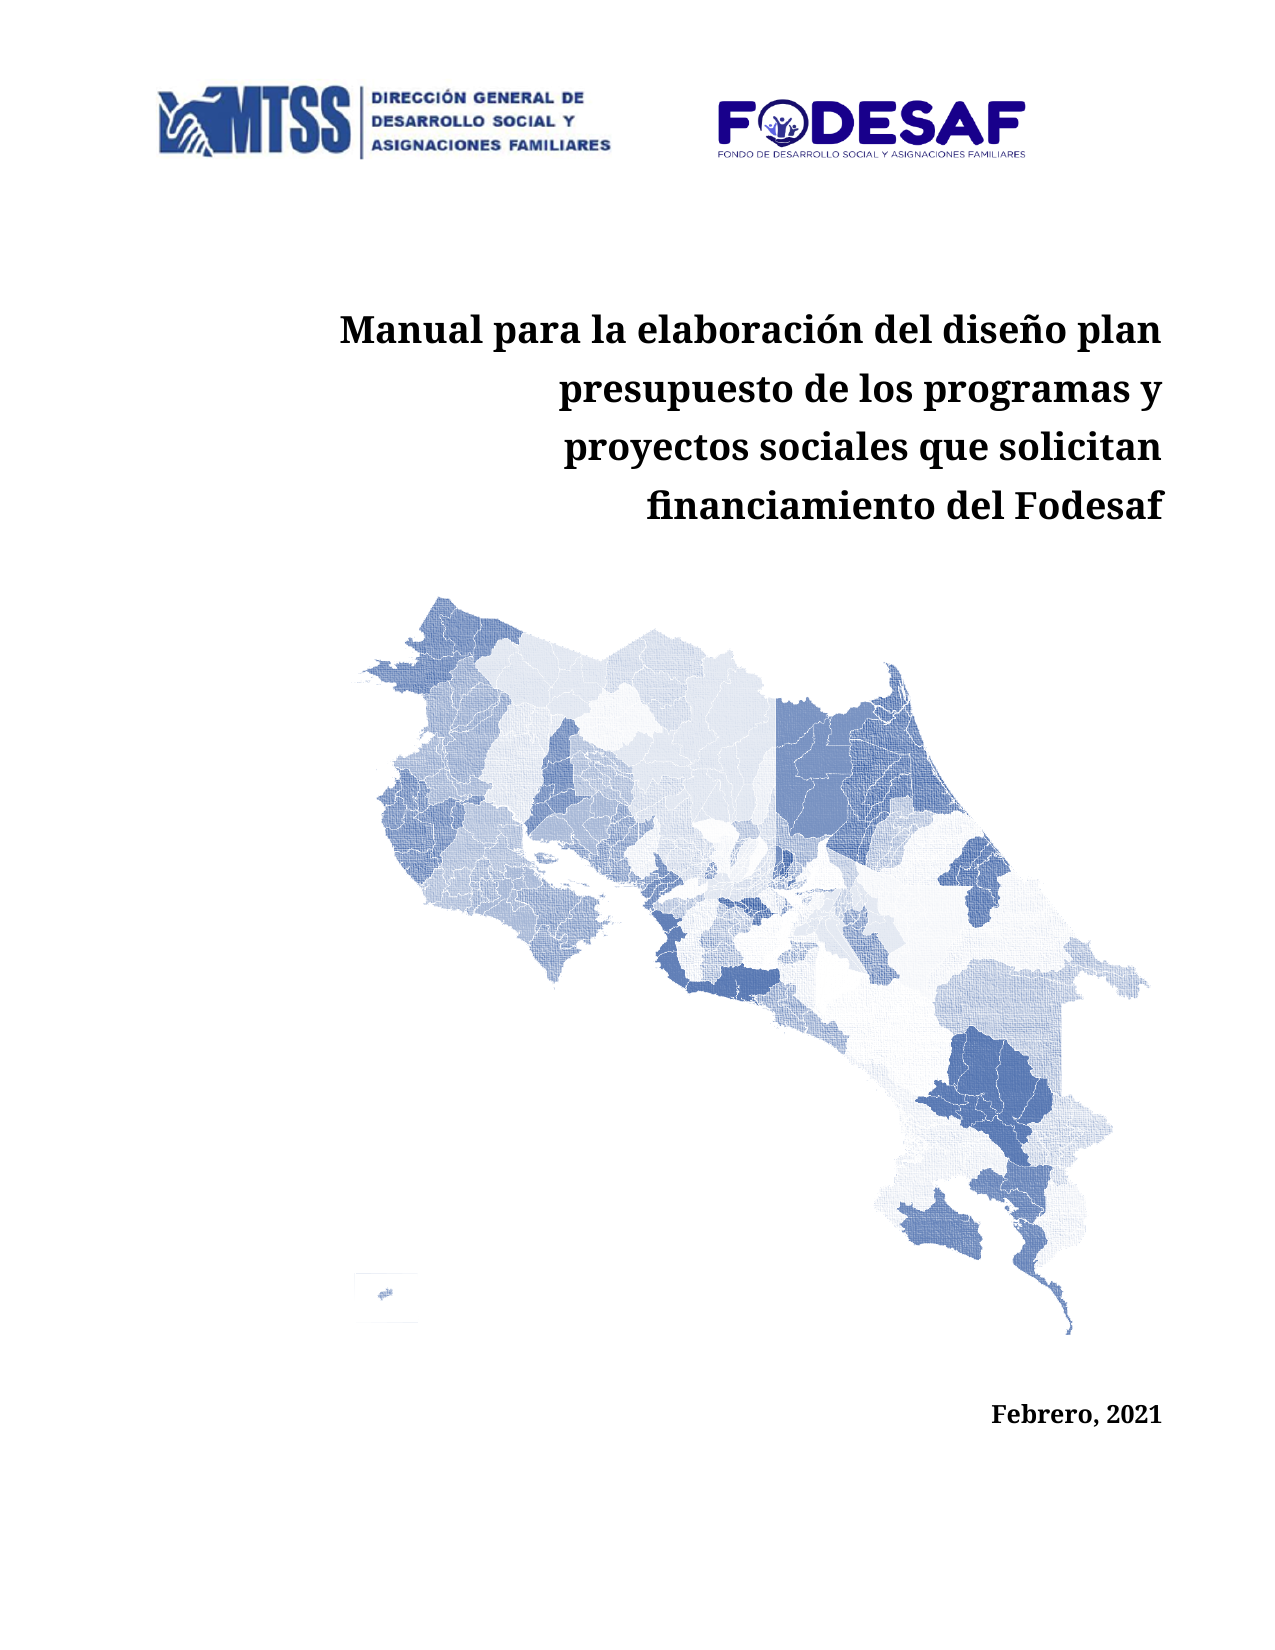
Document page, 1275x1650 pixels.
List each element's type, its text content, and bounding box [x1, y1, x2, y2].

text financiamiento del Fodesaf [112, 479, 1162, 530]
text Febrero, 2021 [112, 1397, 1162, 1431]
picture [147, 65, 619, 172]
text Manual para la elaboración del diseño plan [112, 303, 1162, 354]
text presupuesto de los programas y [112, 362, 1162, 413]
picture [687, 72, 1057, 186]
text proyectos sociales que solicitan [112, 421, 1162, 472]
